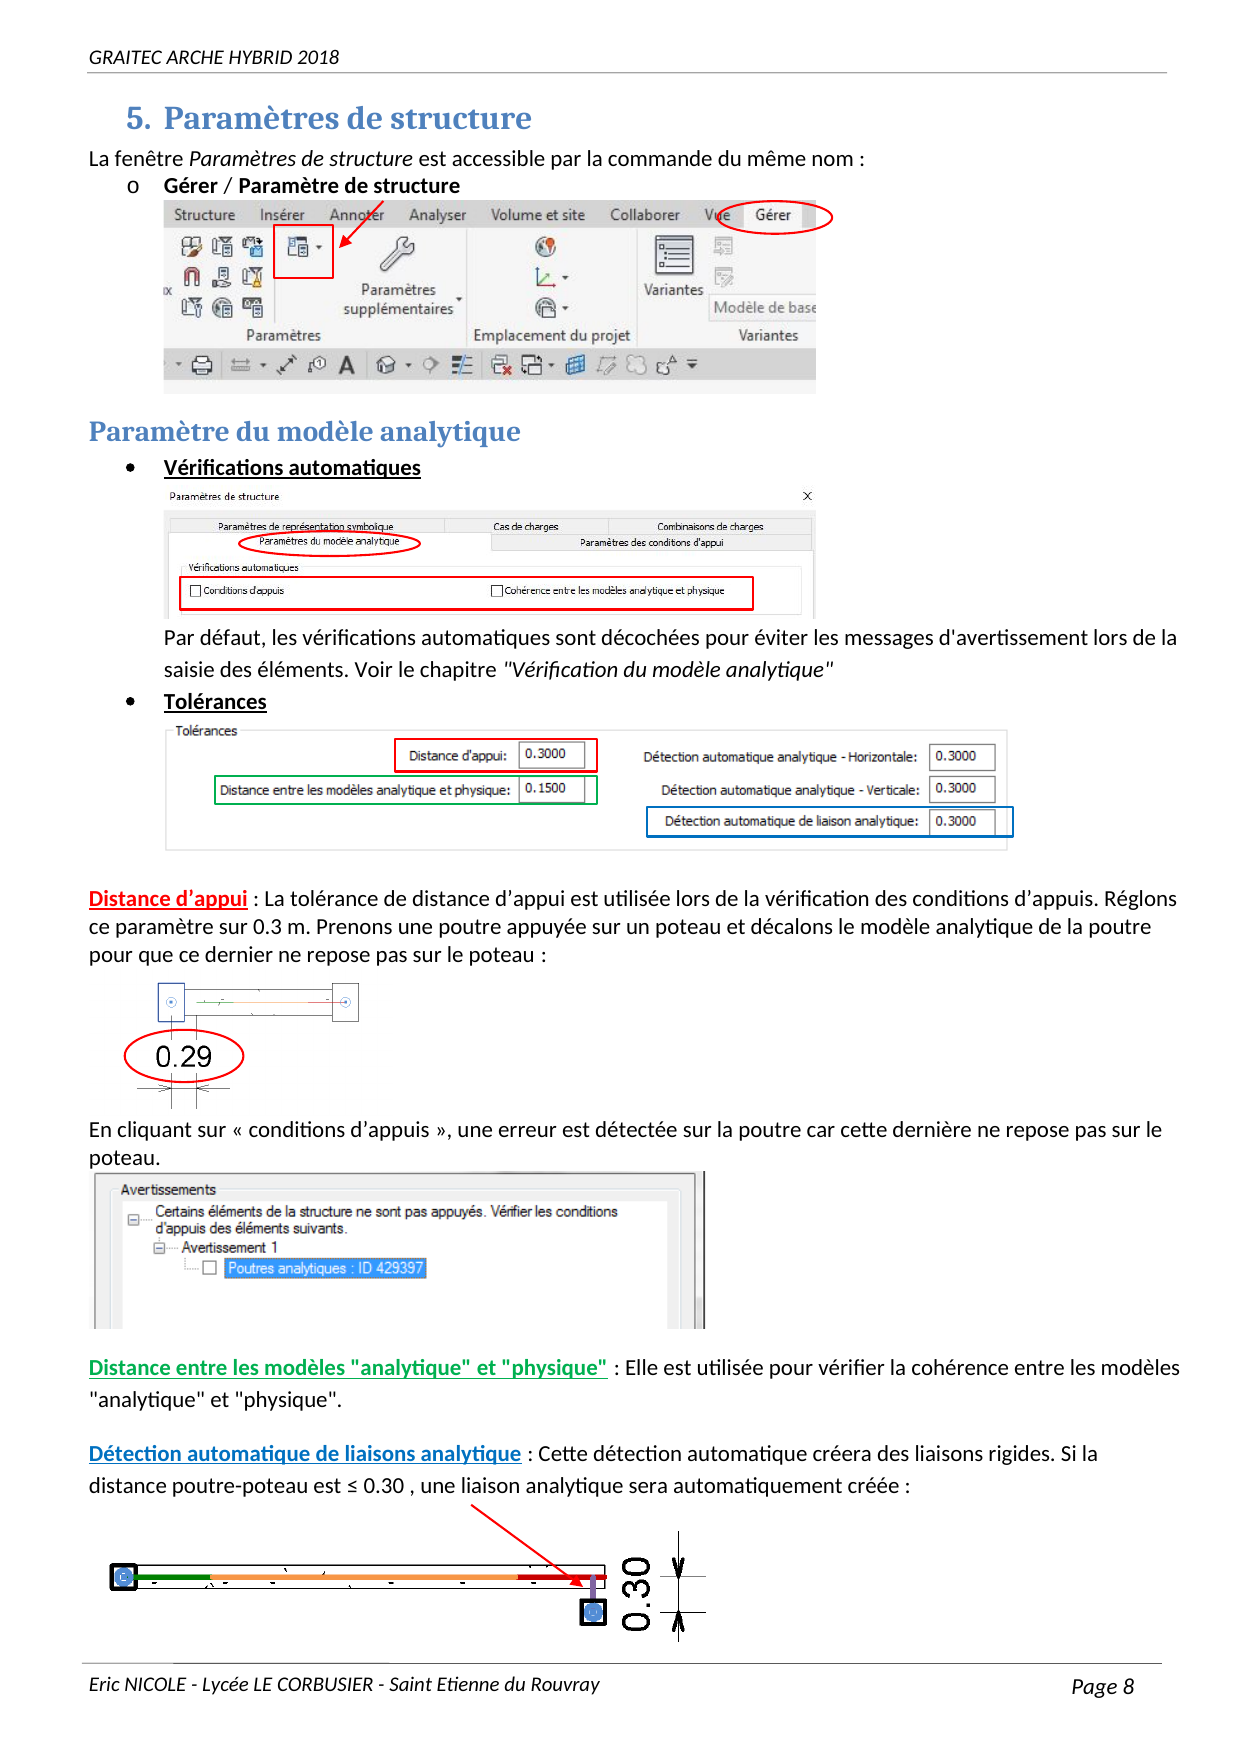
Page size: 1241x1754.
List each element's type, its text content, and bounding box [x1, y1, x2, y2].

picture [88, 968, 394, 1116]
subtitle Paramètres de structure [126, 99, 1181, 138]
text Distance entre les modèles "analytique" et "physique" : Elle est utilisée pour vérifier la cohérence entre les modèles "analytique" et "physique". [89, 1353, 1181, 1414]
list Tolérances [126, 687, 1181, 715]
text En cliquant sur « conditions d’appuis », une erreur est détectée sur la poutre car cette dernière ne repose pas sur le poteau. [89, 1115, 1181, 1171]
picture [163, 485, 816, 619]
picture [163, 200, 816, 394]
text Distance d’appui : La tolérance de distance d’appui est utilisée lors de la vérification des conditions d’appuis. Réglons ce paramètre sur 0.3 m. Prenons une poutre appuyée sur un poteau et décalons le modèle analytique de la poutre pour que ce dernier ne repose pas sur le poteau : [89, 884, 1181, 968]
list Gérer / Paramètre de structure [126, 172, 1181, 201]
subtitle Paramètre du modèle analytique [89, 415, 1181, 448]
picture [88, 1171, 706, 1329]
picture [88, 1523, 711, 1642]
picture [719, 203, 816, 232]
list Vérifications automatiques [126, 453, 1181, 481]
picture [794, 200, 816, 204]
picture [163, 719, 1016, 859]
text Détection automatique de liaisons analytique : Cette détection automatique créera des liaisons rigides. Si la distance poutre-poteau est ≤ 0.30 , une liaison analytique sera automatiquement créée : [89, 1439, 1181, 1499]
list Par défaut, les vérifications automatiques sont décochées pour éviter les messages d'avertissement lors de la saisie des éléments. Voir le chapitre "Vérification du modèle analytique" [164, 623, 1181, 683]
text La fenêtre Paramètres de structure est accessible par la commande du même nom : [89, 144, 1181, 172]
